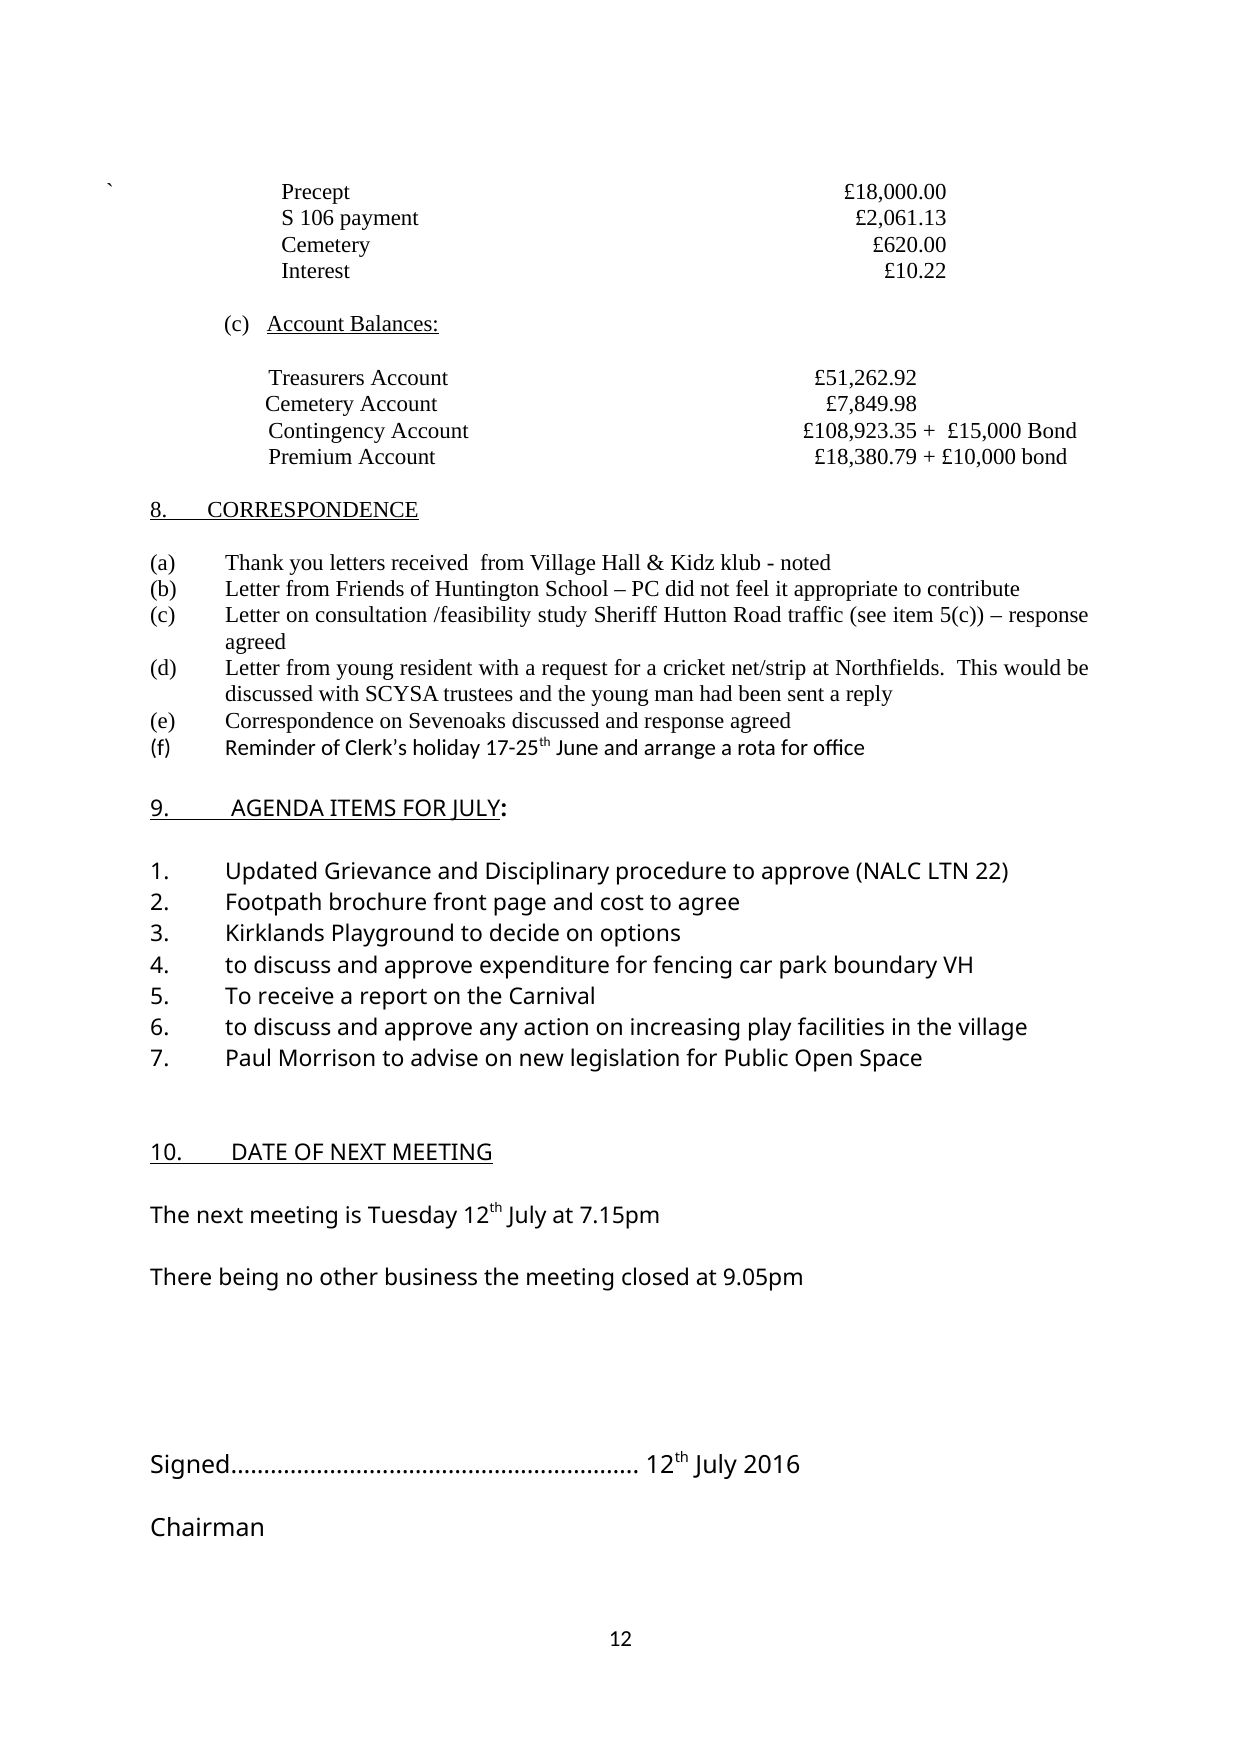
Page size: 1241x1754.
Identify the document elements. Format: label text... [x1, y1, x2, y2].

text Treasurers Account £51,262.92 [150, 364, 1090, 391]
text Cemetery Account £7,849.98 [150, 391, 1090, 417]
text 7. Paul Morrison to advise on new legislation for Public Open Space [150, 1042, 1090, 1074]
text S 106 payment £2,061.13 [106, 204, 1090, 231]
text 8. CORRESPONDENCE [150, 496, 1090, 522]
text (c) Account Balances: [150, 310, 1090, 336]
text 3. Kirklands Playground to decide on options [150, 917, 1090, 949]
text Signed…………………………………………………….. 12th July 2016 [150, 1447, 1090, 1481]
text 4. to discuss and approve expenditure for fencing car park boundary VH [150, 949, 1090, 980]
text Premium Account £18,380.79 + £10,000 bond [179, 443, 1090, 469]
text Interest £10.22 [106, 257, 1090, 283]
text (b) Letter from Friends of Huntington School – PC did not feel it appropriate to contribute [150, 575, 1090, 601]
text 10. DATE OF NEXT MEETING [150, 1136, 1090, 1167]
text 6. to discuss and approve any action on increasing play facilities in the village [150, 1011, 1090, 1042]
text ` Precept £18,000.00 [106, 178, 1090, 204]
text The next meeting is Tuesday 12th July at 7.15pm [150, 1199, 1090, 1230]
text 9. AGENDA ITEMS FOR JULY: [150, 792, 1090, 824]
text Chairman [150, 1510, 1090, 1544]
text 1. Updated Grievance and Disciplinary procedure to approve (NALC LTN 22) [150, 855, 1090, 886]
text (a) Thank you letters received from Village Hall & Kidz klub - noted [150, 549, 1090, 575]
text Contingency Account £108,923.35 + £15,000 Bond [150, 417, 1090, 443]
text (d) Letter from young resident with a request for a cricket net/strip at Northfields. This would be discussed with SCYSA trustees and the young man had been sent a reply [150, 654, 1090, 707]
text There being no other business the meeting closed at 9.05pm [150, 1261, 1090, 1292]
text (f) Reminder of Clerk’s holiday 17-25th June and arrange a rota for office [150, 733, 1090, 761]
text Cemetery £620.00 [106, 231, 1090, 257]
text (e) Correspondence on Sevenoaks discussed and response agreed [150, 707, 1090, 733]
text (c) Letter on consultation /feasibility study Sheriff Hutton Road traffic (see item 5(c)) – response agreed [150, 601, 1090, 654]
text 5. To receive a report on the Carnival [150, 980, 1090, 1011]
text 2. Footpath brochure front page and cost to agree [150, 886, 1090, 917]
